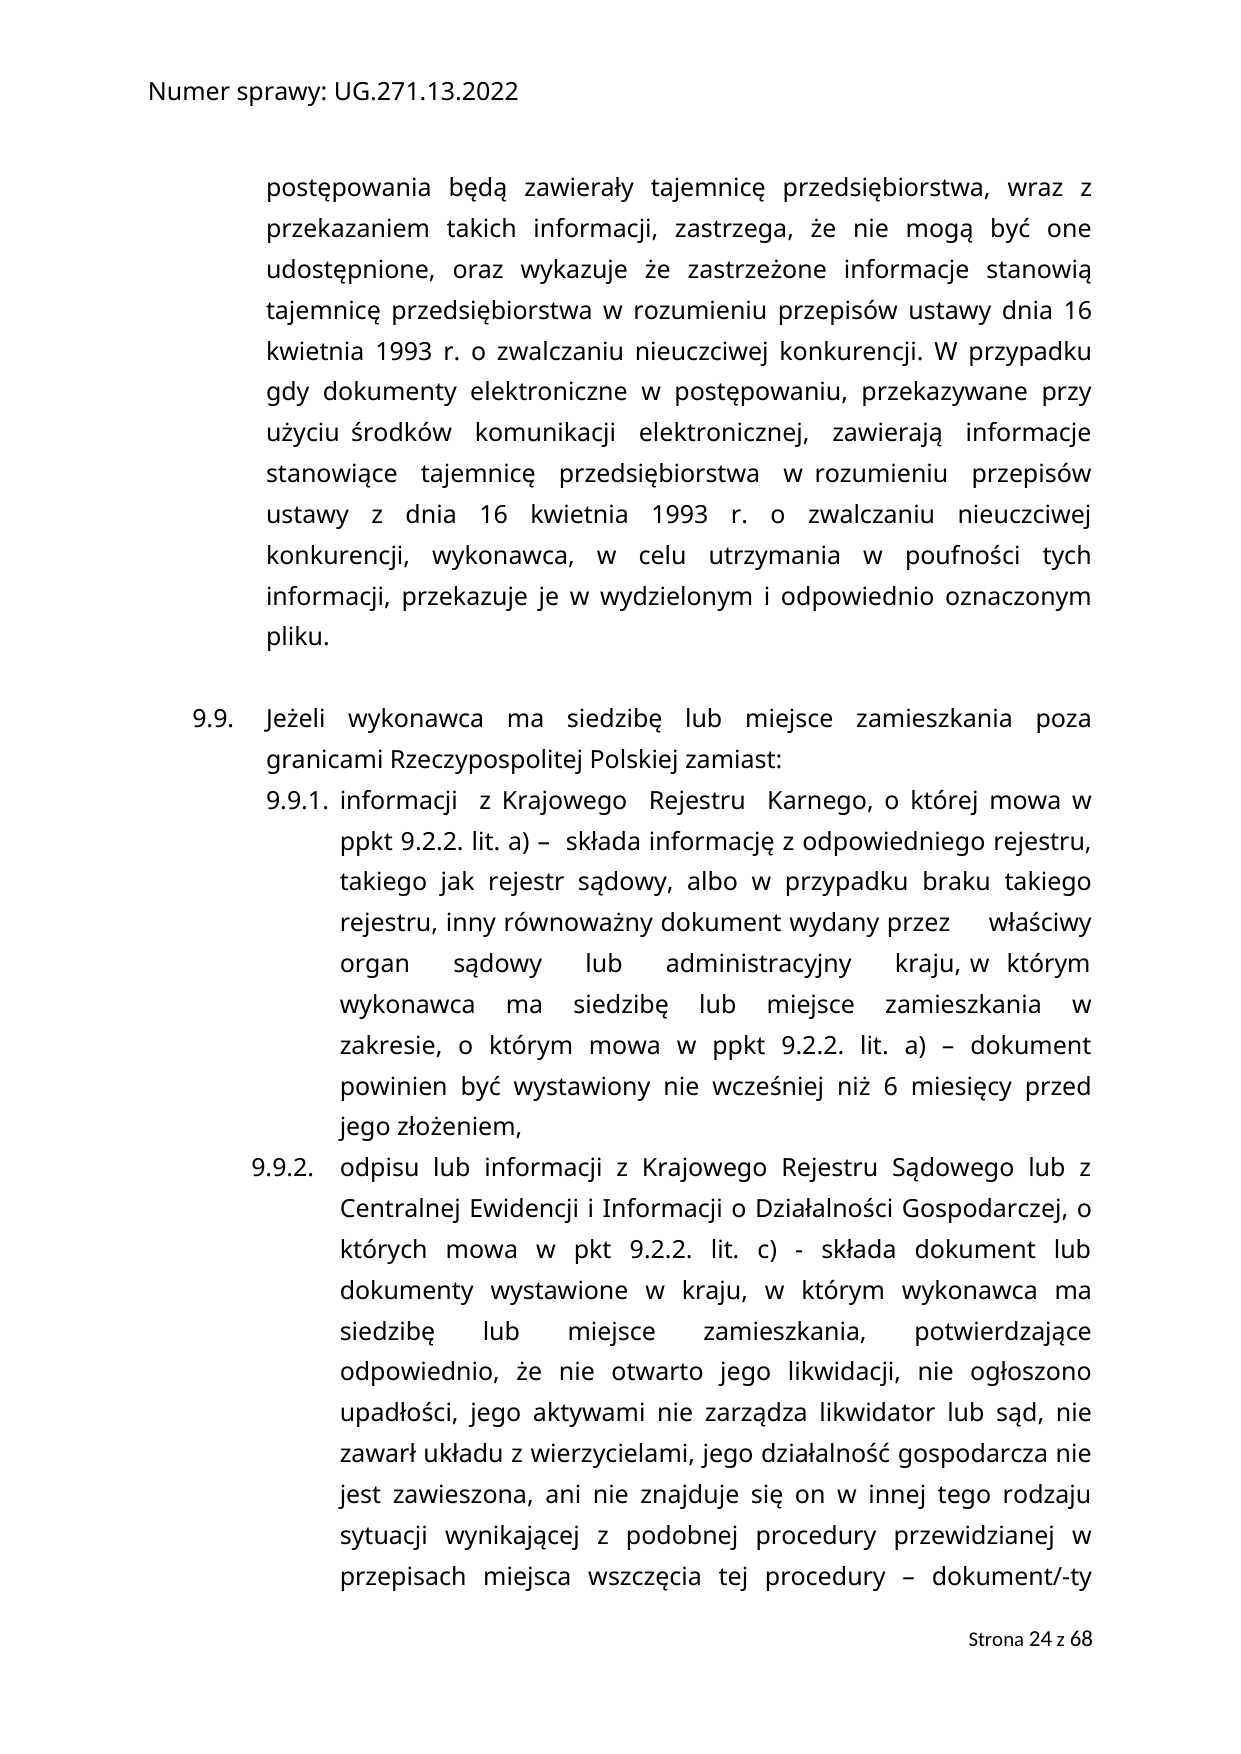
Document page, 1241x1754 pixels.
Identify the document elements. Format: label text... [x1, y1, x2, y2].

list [251, 1150, 1093, 1592]
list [192, 170, 1093, 653]
list informacji z Krajowego Rejestru Karnego, o której mowa w ppkt 9.2.2. lit. a) – składa informację z odpowiedniego rejestru, takiego jak rejestr sądowy, albo w przypadku braku takiego rejestru, inny równoważny dokument wydany przez właściwy organ sądowy lub administracyjny kraju, w którym wykonawca ma siedzibę lub miejsce zamieszkania w zakresie, o którym mowa w ppkt 9.2.2. lit. a) – dokument powinien być wystawiony nie wcześniej niż 6 miesięcy przed jego złożeniem, [266, 782, 1093, 1143]
list Jeżeli wykonawca ma siedzibę lub miejsce zamieszkania poza granicami Rzeczypospolitej Polskiej zamiast: [192, 701, 1093, 776]
